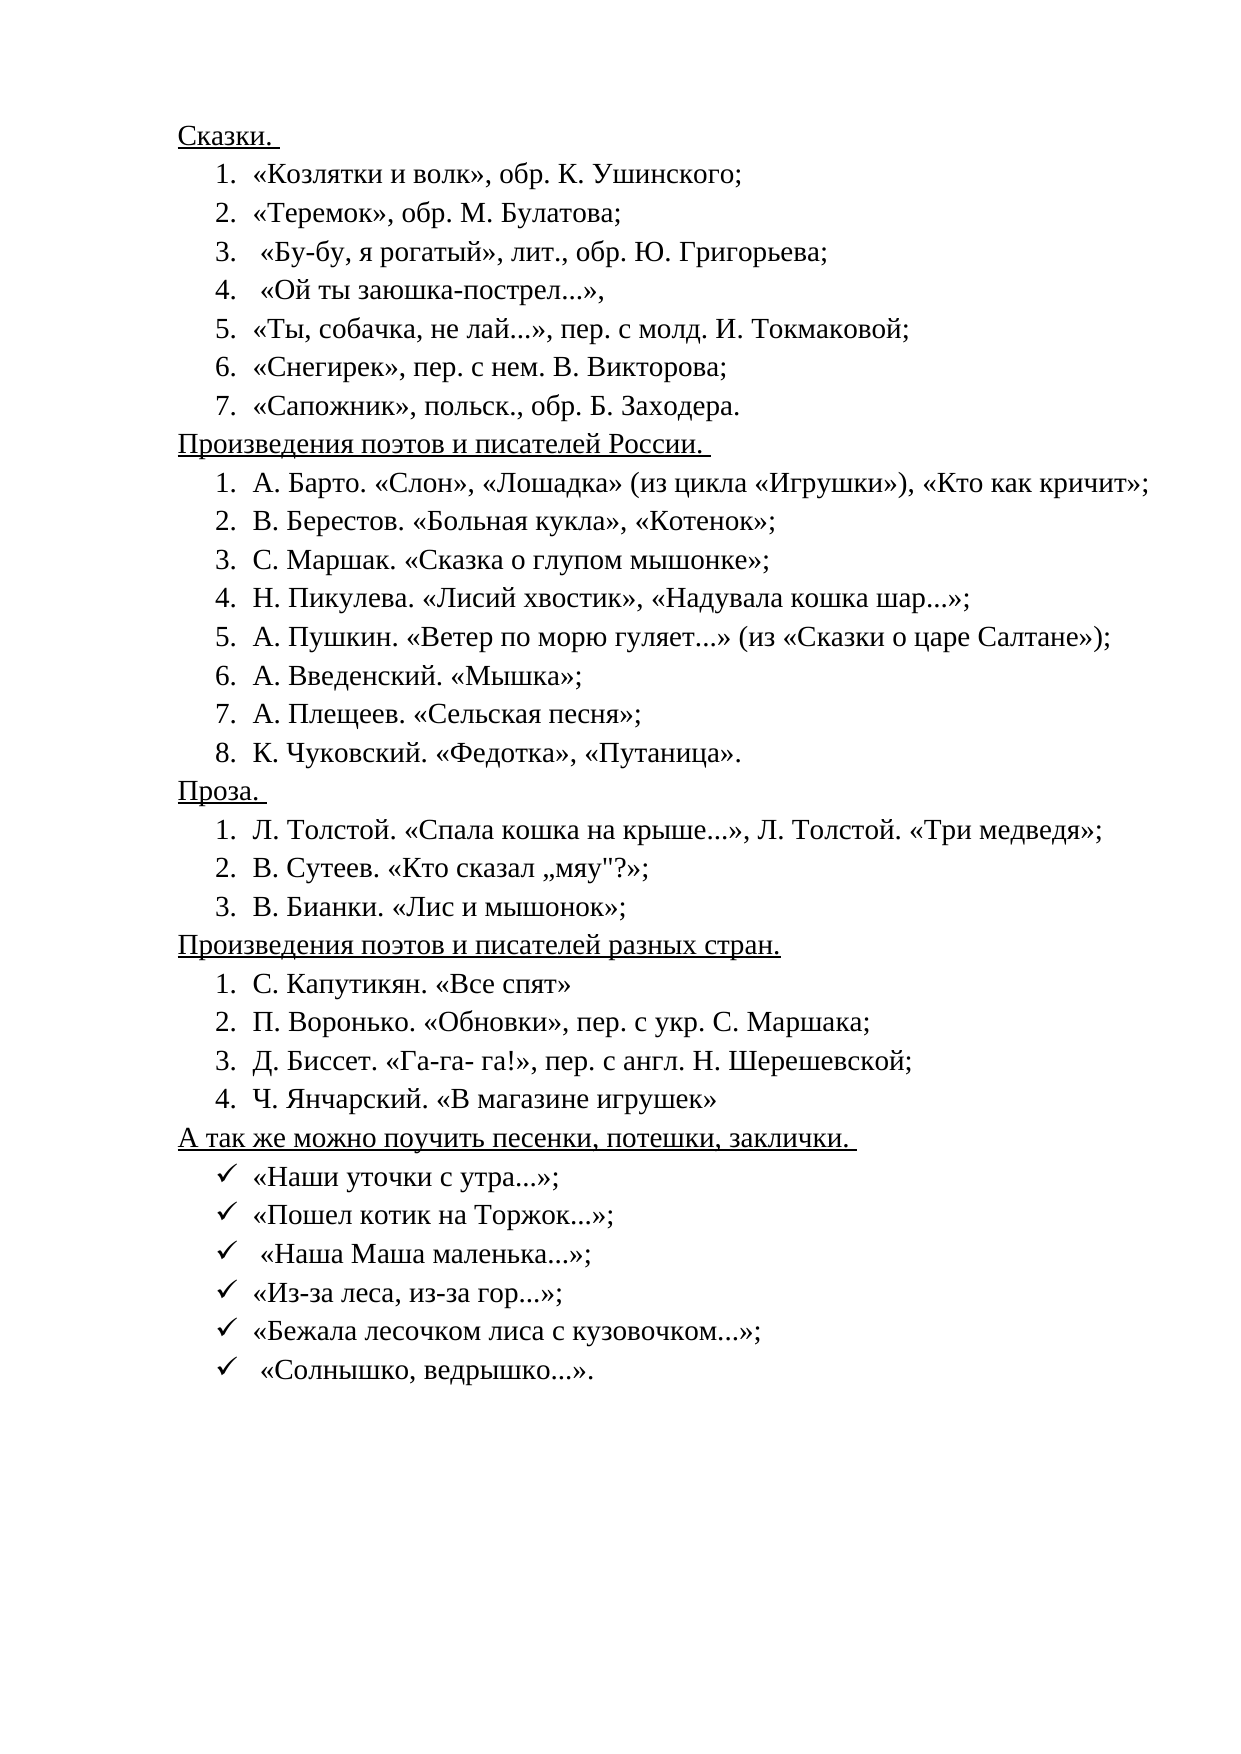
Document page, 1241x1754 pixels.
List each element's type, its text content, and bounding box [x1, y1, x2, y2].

list А. Плещеев. «Сельская песня»; [215, 696, 1152, 730]
list А. Барто. «Слон», «Лошадка» (из цикла «Игрушки»), «Кто как кричит»; [215, 465, 1152, 498]
list «Солнышко, ведрышко...». [215, 1352, 1152, 1386]
list К. Чуковский. «Федотка», «Путаница». [215, 735, 1152, 768]
list «Наши уточки с утра...»; [215, 1159, 1152, 1192]
list «Из-за леса, из-за гор...»; [215, 1275, 1152, 1308]
list С. Маршак. «Сказка о глупом мышонке»; [215, 542, 1152, 576]
list «Сапожник», польск., обр. Б. Заходера. [215, 388, 1152, 421]
list А. Пушкин. «Ветер по морю гуляет...» (из «Сказки о царе Салтане»); [215, 619, 1152, 653]
list Ч. Янчарский. «В магазине игрушек» [215, 1082, 1152, 1115]
text Проза. [177, 773, 1152, 807]
text Сказки. [177, 118, 1152, 152]
list «Бежала лесочком лиса с кузовочком...»; [215, 1313, 1152, 1347]
text А так же можно поучить песенки, потешки, заклички. [177, 1120, 1152, 1154]
text Произведения поэтов и писателей разных стран. [177, 927, 1152, 961]
list «Козлятки и волк», обр. К. Ушинского; [215, 157, 1152, 190]
list С. Капутикян. «Все спят» [215, 966, 1152, 999]
list «Теремок», обр. М. Булатова; [215, 195, 1152, 229]
list В. Бианки. «Лис и мышонок»; [215, 889, 1152, 922]
list «Ты, собачка, не лай...», пер. с молд. И. Токмаковой; [215, 311, 1152, 344]
list В. Сутеев. «Кто сказал „мяу"?»; [215, 850, 1152, 884]
list «Снегирек», пер. с нем. В. Викторова; [215, 349, 1152, 383]
list П. Воронько. «Обновки», пер. с укр. С. Маршака; [215, 1004, 1152, 1038]
text Произведения поэтов и писателей России. [177, 426, 1152, 460]
list Л. Толстой. «Спала кошка на крыше...», Л. Толстой. «Три медведя»; [215, 812, 1152, 845]
list Д. Биссет. «Га-га- га!», пер. с англ. Н. Шерешевской; [215, 1043, 1152, 1077]
list «Пошел котик на Торжок...»; [215, 1197, 1152, 1231]
list «Наша Маша маленька...»; [215, 1236, 1152, 1270]
list «Ой ты заюшка-пострел...», [215, 272, 1152, 306]
list В. Берестов. «Больная кукла», «Котенок»; [215, 503, 1152, 537]
list А. Введенский. «Мышка»; [215, 658, 1152, 691]
list «Бу-бу, я рогатый», лит., обр. Ю. Григорьева; [215, 234, 1152, 267]
list Н. Пикулева. «Лисий хвостик», «Надувала кошка шар...»; [215, 581, 1152, 614]
